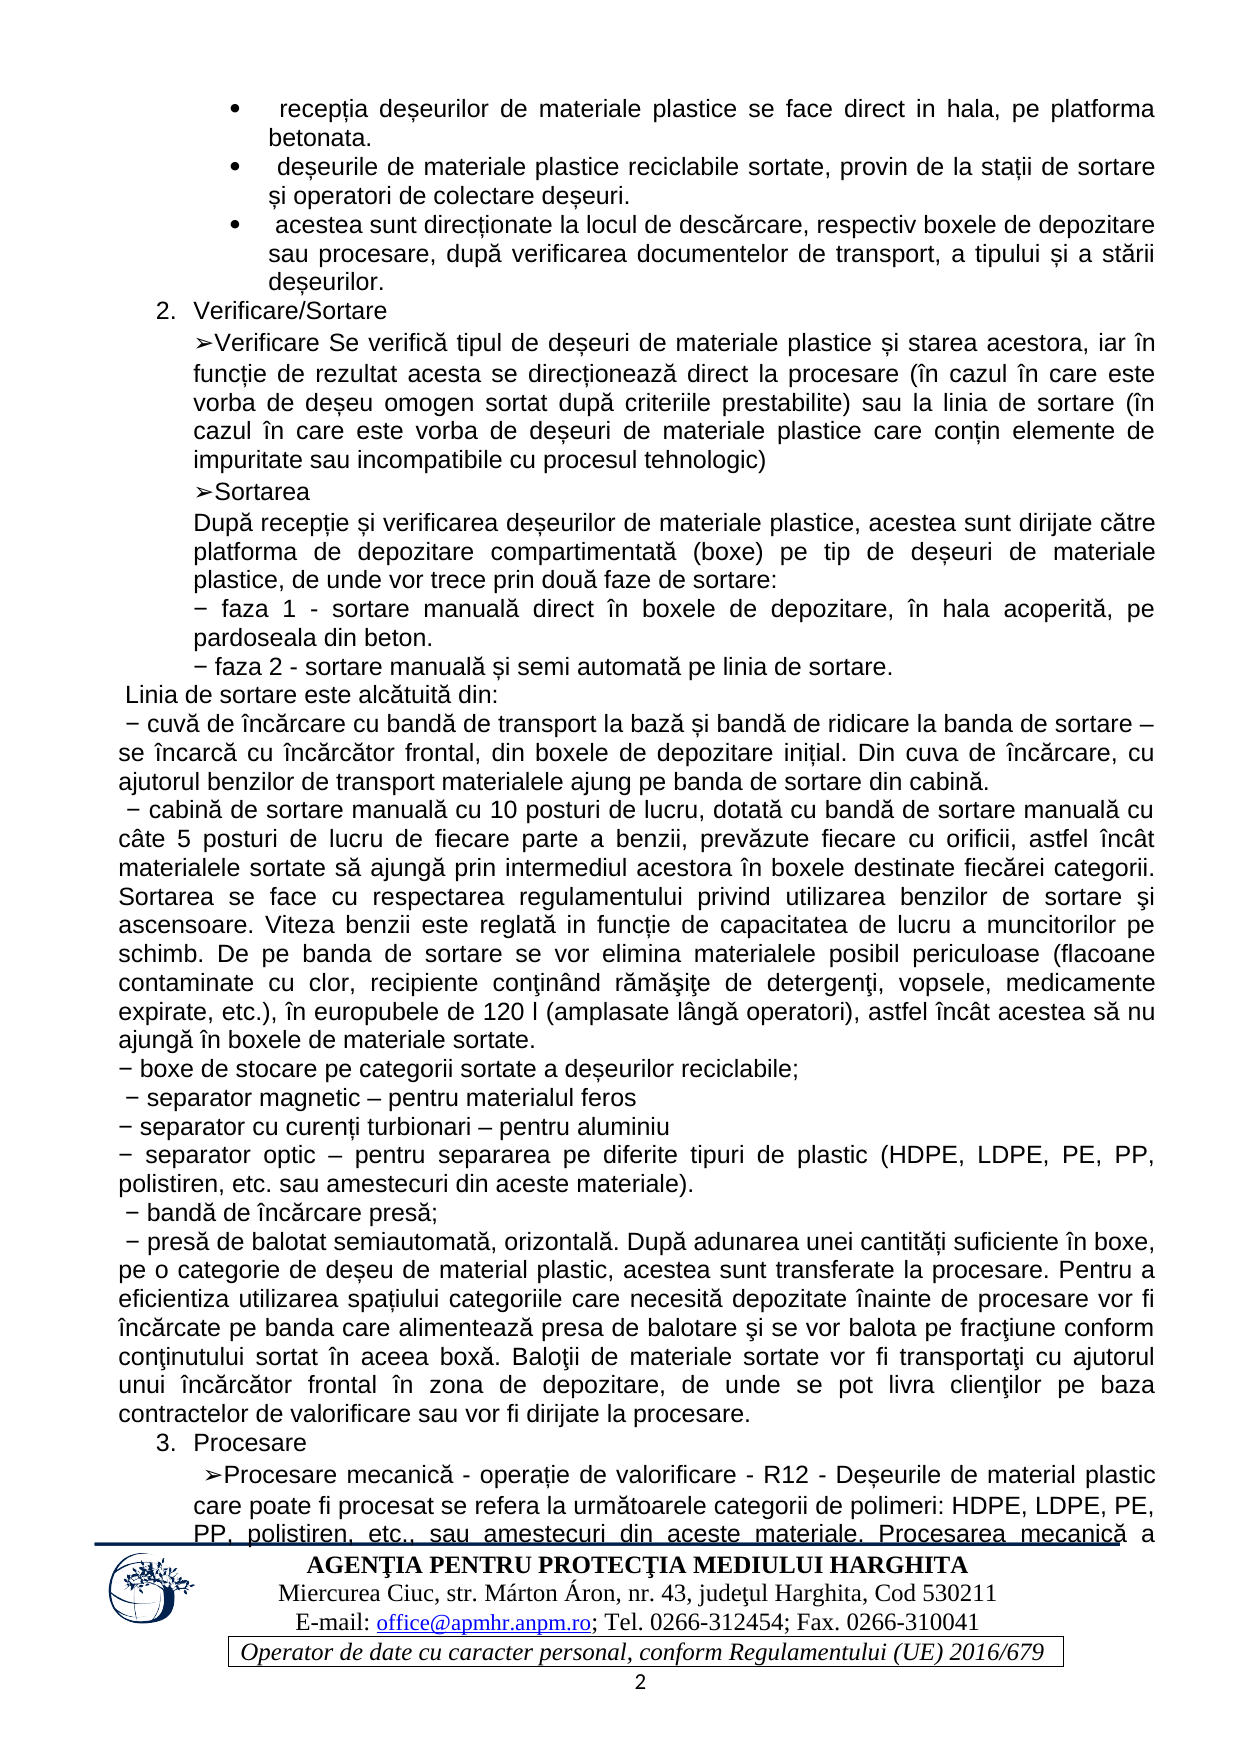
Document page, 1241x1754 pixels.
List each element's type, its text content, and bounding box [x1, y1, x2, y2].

text − cuvă de încărcare cu bandă de transport la bază și bandă de ridicare la banda de sortare – se încarcă cu încărcător frontal, din boxele de depozitare inițial. Din cuva de încărcare, cu ajutorul benzilor de transport materialele ajung pe banda de sortare din cabină. [118, 709, 1157, 795]
text − bandă de încărcare presă; [118, 1198, 1157, 1227]
list ➢Verificare Se verifică tipul de deșeuri de materiale plastice și starea acestora, iar în funcție de rezultat acesta se direcționează direct la procesare (în cazul în care este vorba de deșeu omogen sortat după criteriile prestabilite) sau la linia de sortare (în cazul în care este vorba de deșeuri de materiale plastice care conțin elemente de impuritate sau incompatibile cu procesul tehnologic) [193, 325, 1157, 474]
list − faza 2 - sortare manuală și semi automată pe linia de sortare. [193, 652, 1157, 680]
list recepția deșeurilor de materiale plastice se face direct in hala, pe platforma betonata. [231, 94, 1157, 152]
text − boxe de stocare pe categorii sortate a deșeurilor reciclabile; [118, 1054, 1157, 1083]
list ➢Sortarea [193, 474, 1157, 508]
text − separator cu curenți turbionari – pentru aluminiu [118, 1112, 1157, 1140]
list deșeurile de materiale plastice reciclabile sortate, provin de la stații de sortare și operatori de colectare deșeuri. [231, 152, 1157, 210]
text Linia de sortare este alcătuită din: [118, 680, 1157, 709]
text − separator magnetic – pentru materialul feros [118, 1083, 1157, 1112]
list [193, 1457, 1157, 1548]
list Procesare [156, 1428, 1157, 1457]
text − cabină de sortare manuală cu 10 posturi de lucru, dotată cu bandă de sortare manuală cu câte 5 posturi de lucru de fiecare parte a benzii, prevăzute fiecare cu orificii, astfel încât materialele sortate să ajungă prin intermediul acestora în boxele destinate fiecărei categorii. Sortarea se face cu respectarea regulamentului privind utilizarea benzilor de sortare şi ascensoare. Viteza benzii este reglată in funcție de capacitatea de lucru a muncitorilor pe schimb. De pe banda de sortare se vor elimina materialele posibil periculoase (flacoane contaminate cu clor, recipiente conţinând rămăşiţe de detergenţi, vopsele, medicamente expirate, etc.), în europubele de 120 l (amplasate lângǎ operatori), astfel încât acestea să nu ajungă în boxele de materiale sortate. [118, 795, 1157, 1054]
list Verificare/Sortare [156, 296, 1157, 325]
text − presă de balotat semiautomată, orizontală. După adunarea unei cantități suficiente în boxe, pe o categorie de deșeu de material plastic, acestea sunt transferate la procesare. Pentru a eficientiza utilizarea spațiului categoriile care necesită depozitate înainte de procesare vor fi încărcate pe banda care alimentează presa de balotare şi se vor balota pe fracţiune conform conţinutului sortat în aceea boxǎ. Baloţii de materiale sortate vor fi transportaţi cu ajutorul unui încărcător frontal în zona de depozitare, de unde se pot livra clienţilor pe baza contractelor de valorificare sau vor fi dirijate la procesare. [118, 1227, 1157, 1428]
list acestea sunt direcționate la locul de descărcare, respectiv boxele de depozitare sau procesare, după verificarea documentelor de transport, a tipului și a stării deșeurilor. [231, 210, 1157, 296]
list − faza 1 - sortare manuală direct în boxele de depozitare, în hala acoperită, pe pardoseala din beton. [193, 594, 1157, 652]
text − separator optic – pentru separarea pe diferite tipuri de plastic (HDPE, LDPE, PE, PP, polistiren, etc. sau amestecuri din aceste materiale). [118, 1140, 1157, 1198]
list După recepție și verificarea deșeurilor de materiale plastice, acestea sunt dirijate către platforma de depozitare compartimentată (boxe) pe tip de deșeuri de materiale plastice, de unde vor trece prin două faze de sortare: [193, 508, 1157, 594]
